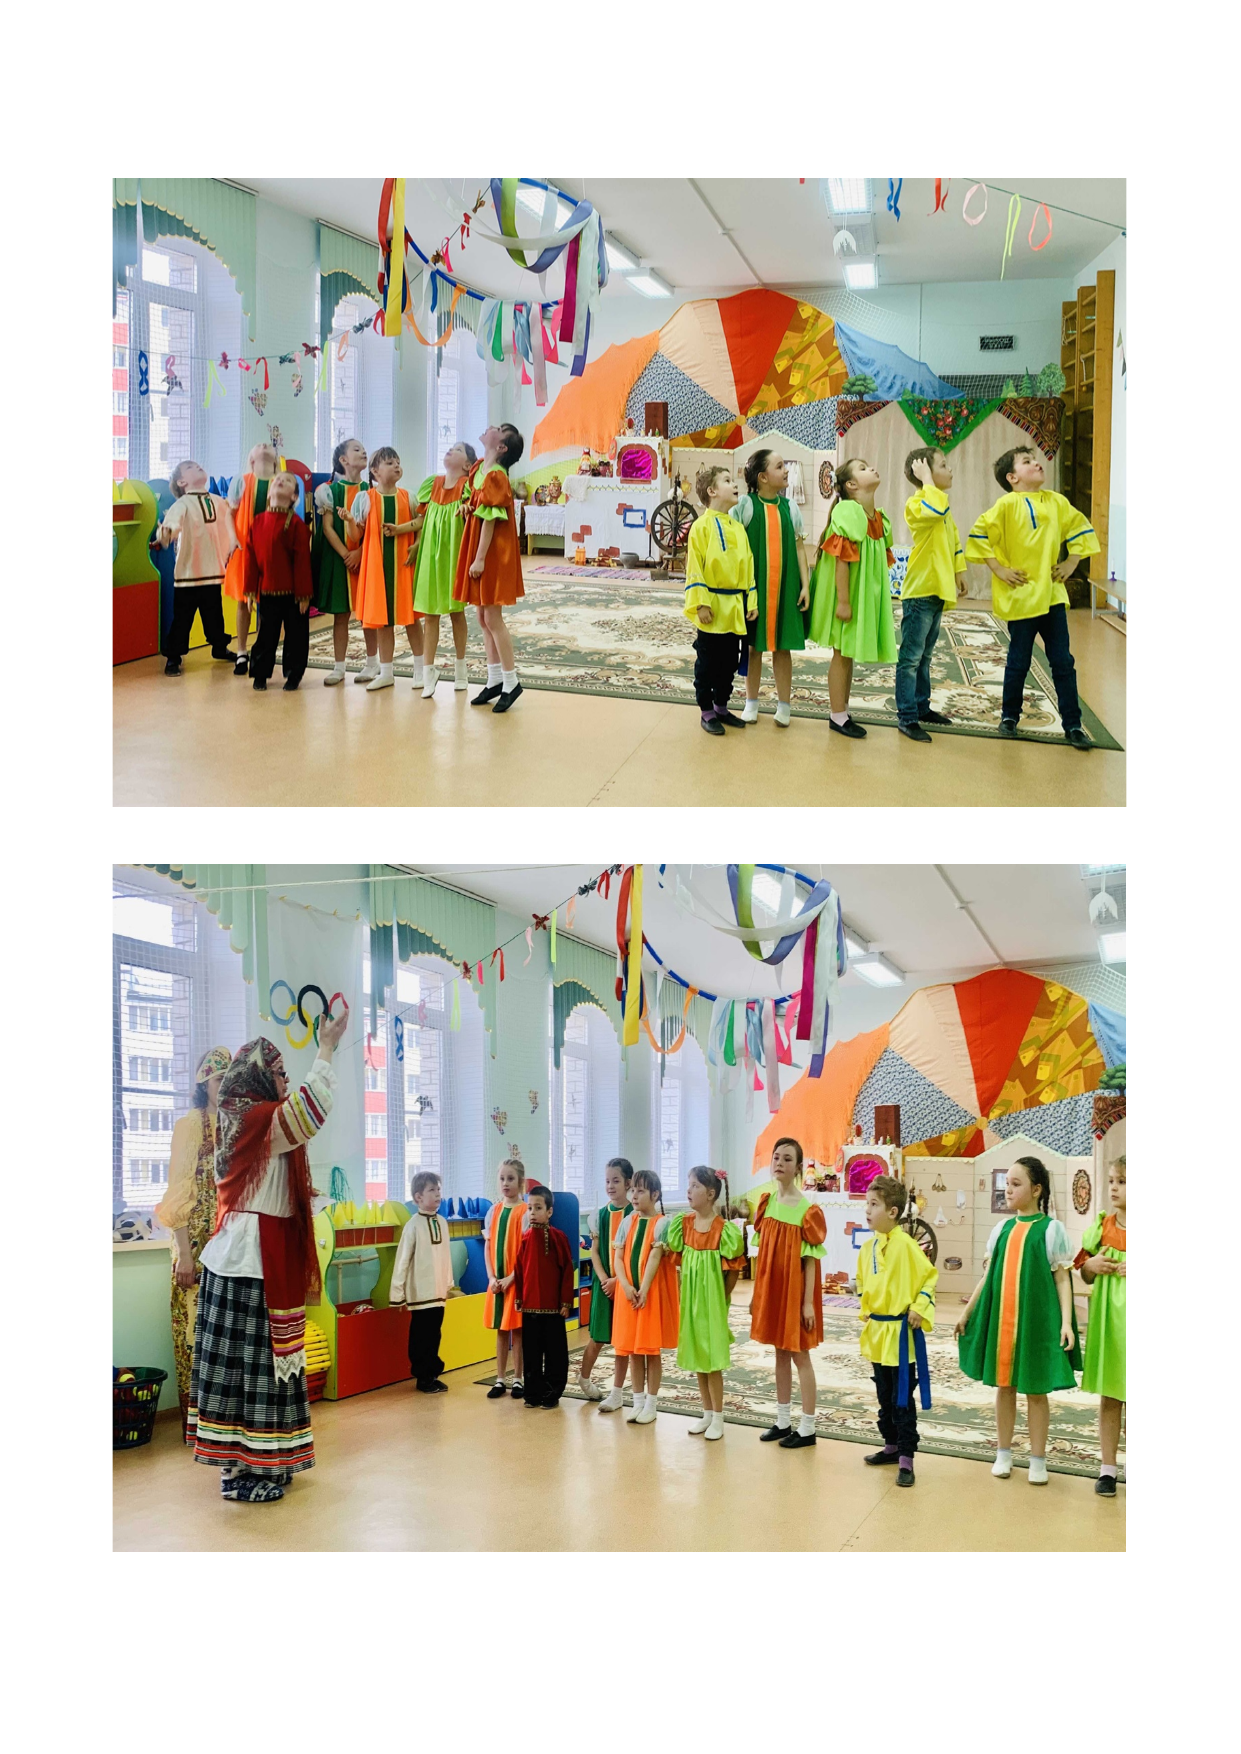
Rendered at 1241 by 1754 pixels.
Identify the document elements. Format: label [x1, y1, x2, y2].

picture [112, 864, 1126, 1552]
picture [112, 178, 1127, 807]
